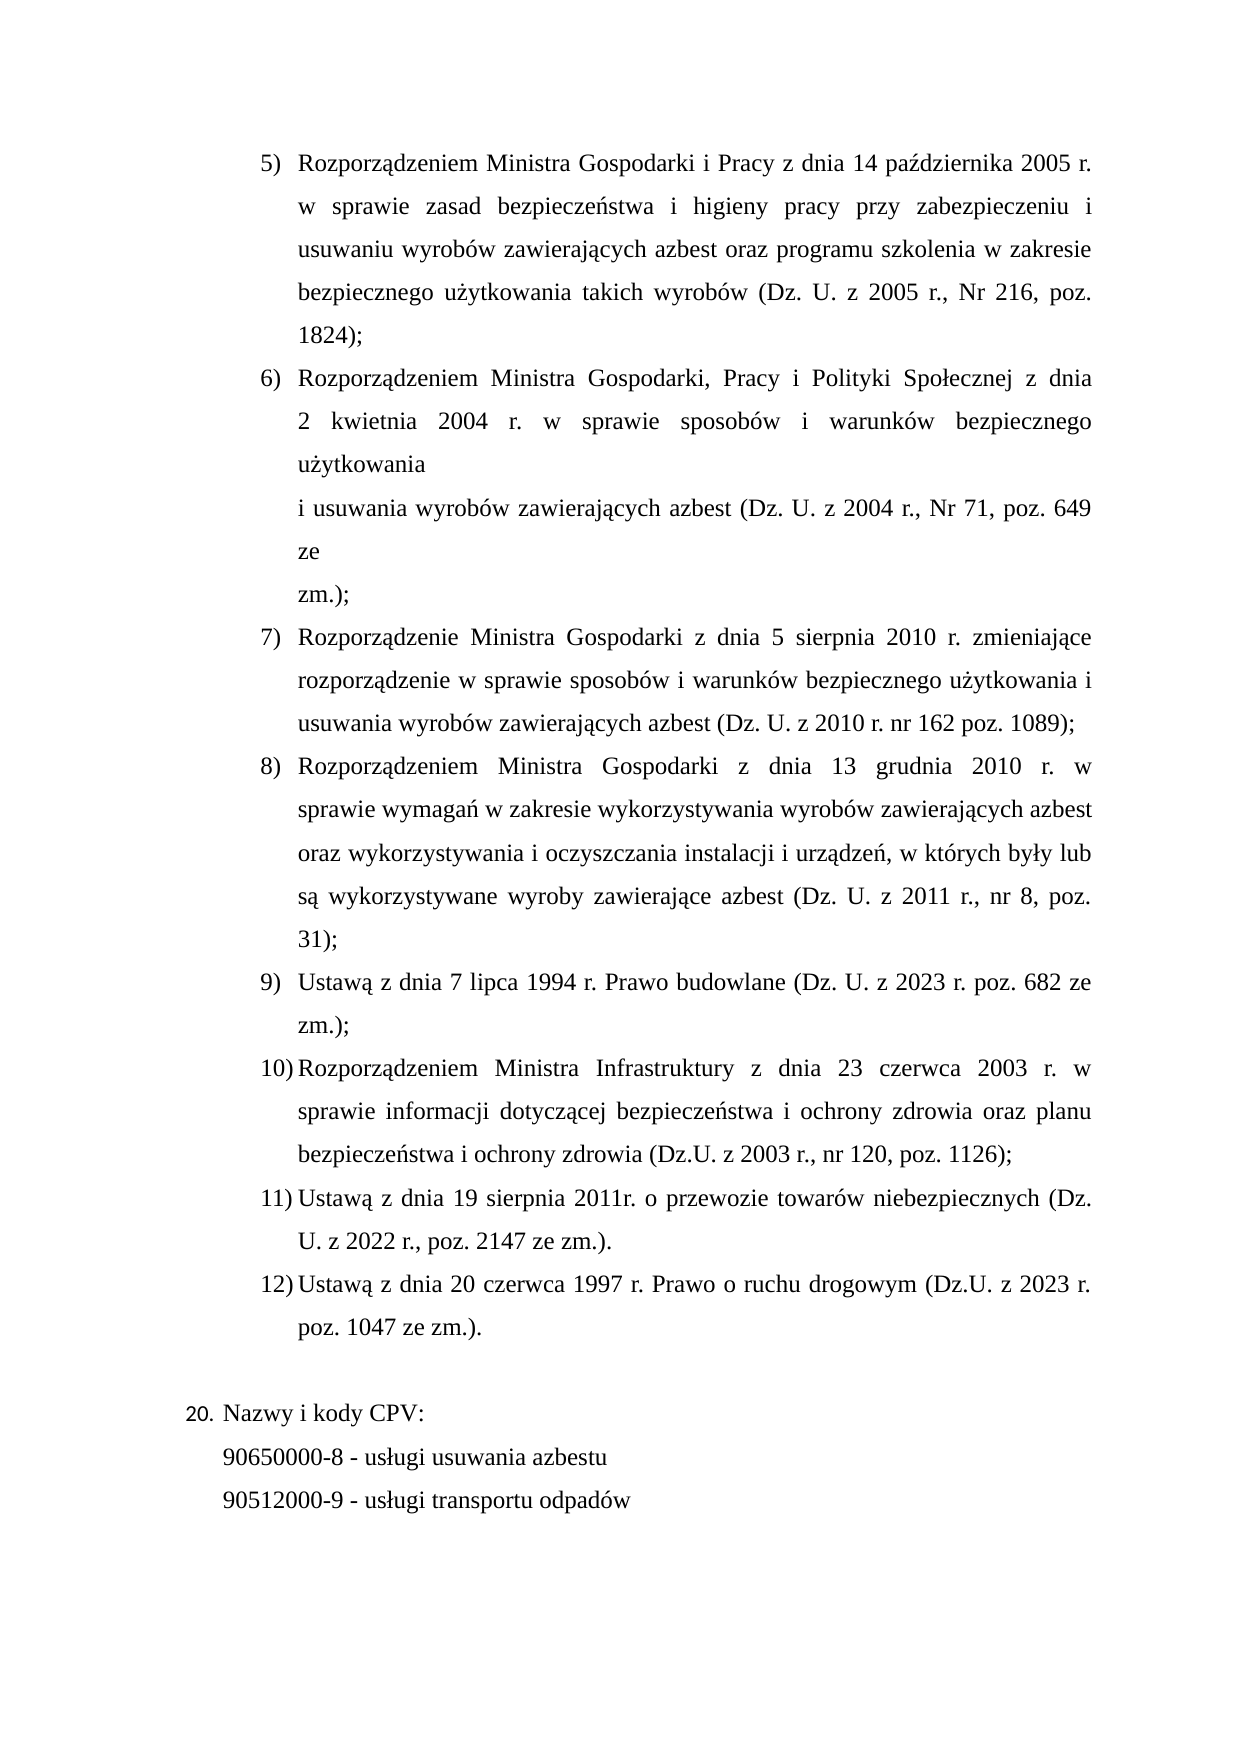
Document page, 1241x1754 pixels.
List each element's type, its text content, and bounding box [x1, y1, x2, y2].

list Nazwy i kody CPV: 90650000-8 - usługi usuwania azbestu 90512000-9 - usługi transportu odpadów [185, 1398, 1093, 1513]
list Rozporządzeniem Ministra Infrastruktury z dnia 23 czerwca 2003 r. w sprawie informacji dotyczącej bezpieczeństwa i ochrony zdrowia oraz planu bezpieczeństwa i ochrony zdrowia (Dz.U. z 2003 r., nr 120, poz. 1126); [260, 1053, 1093, 1168]
list Ustawą z dnia 7 lipca 1994 r. Prawo budowlane (Dz. U. z 2023 r. poz. 682 ze zm.); [260, 967, 1093, 1039]
list Rozporządzenie Ministra Gospodarki z dnia 5 sierpnia 2010 r. zmieniające rozporządzenie w sprawie sposobów i warunków bezpiecznego użytkowania i usuwania wyrobów zawierających azbest (Dz. U. z 2010 r. nr 162 poz. 1089); [260, 622, 1093, 737]
list Rozporządzeniem Ministra Gospodarki, Pracy i Polityki Społecznej z dnia 2 kwietnia 2004 r. w sprawie sposobów i warunków bezpiecznego użytkowania i usuwania wyrobów zawierających azbest (Dz. U. z 2004 r., Nr 71, poz. 649 ze zm.); [260, 363, 1093, 608]
list Ustawą z dnia 19 sierpnia 2011r. o przewozie towarów niebezpiecznych (Dz. U. z 2022 r., poz. 2147 ze zm.). [260, 1183, 1093, 1254]
list Ustawą z dnia 20 czerwca 1997 r. Prawo o ruchu drogowym (Dz.U. z 2023 r. poz. 1047 ze zm.). [260, 1269, 1093, 1341]
list Rozporządzeniem Ministra Gospodarki z dnia 13 grudnia 2010 r. w sprawie wymagań w zakresie wykorzystywania wyrobów zawierających azbest oraz wykorzystywania i oczyszczania instalacji i urządzeń, w których były lub są wykorzystywane wyroby zawierające azbest (Dz. U. z 2011 r., nr 8, poz. 31); [260, 751, 1093, 953]
list Rozporządzeniem Ministra Gospodarki i Pracy z dnia 14 października 2005 r. w sprawie zasad bezpieczeństwa i higieny pracy przy zabezpieczeniu i usuwaniu wyrobów zawierających azbest oraz programu szkolenia w zakresie bezpiecznego użytkowania takich wyrobów (Dz. U. z 2005 r., Nr 216, poz. 1824); [260, 148, 1093, 349]
